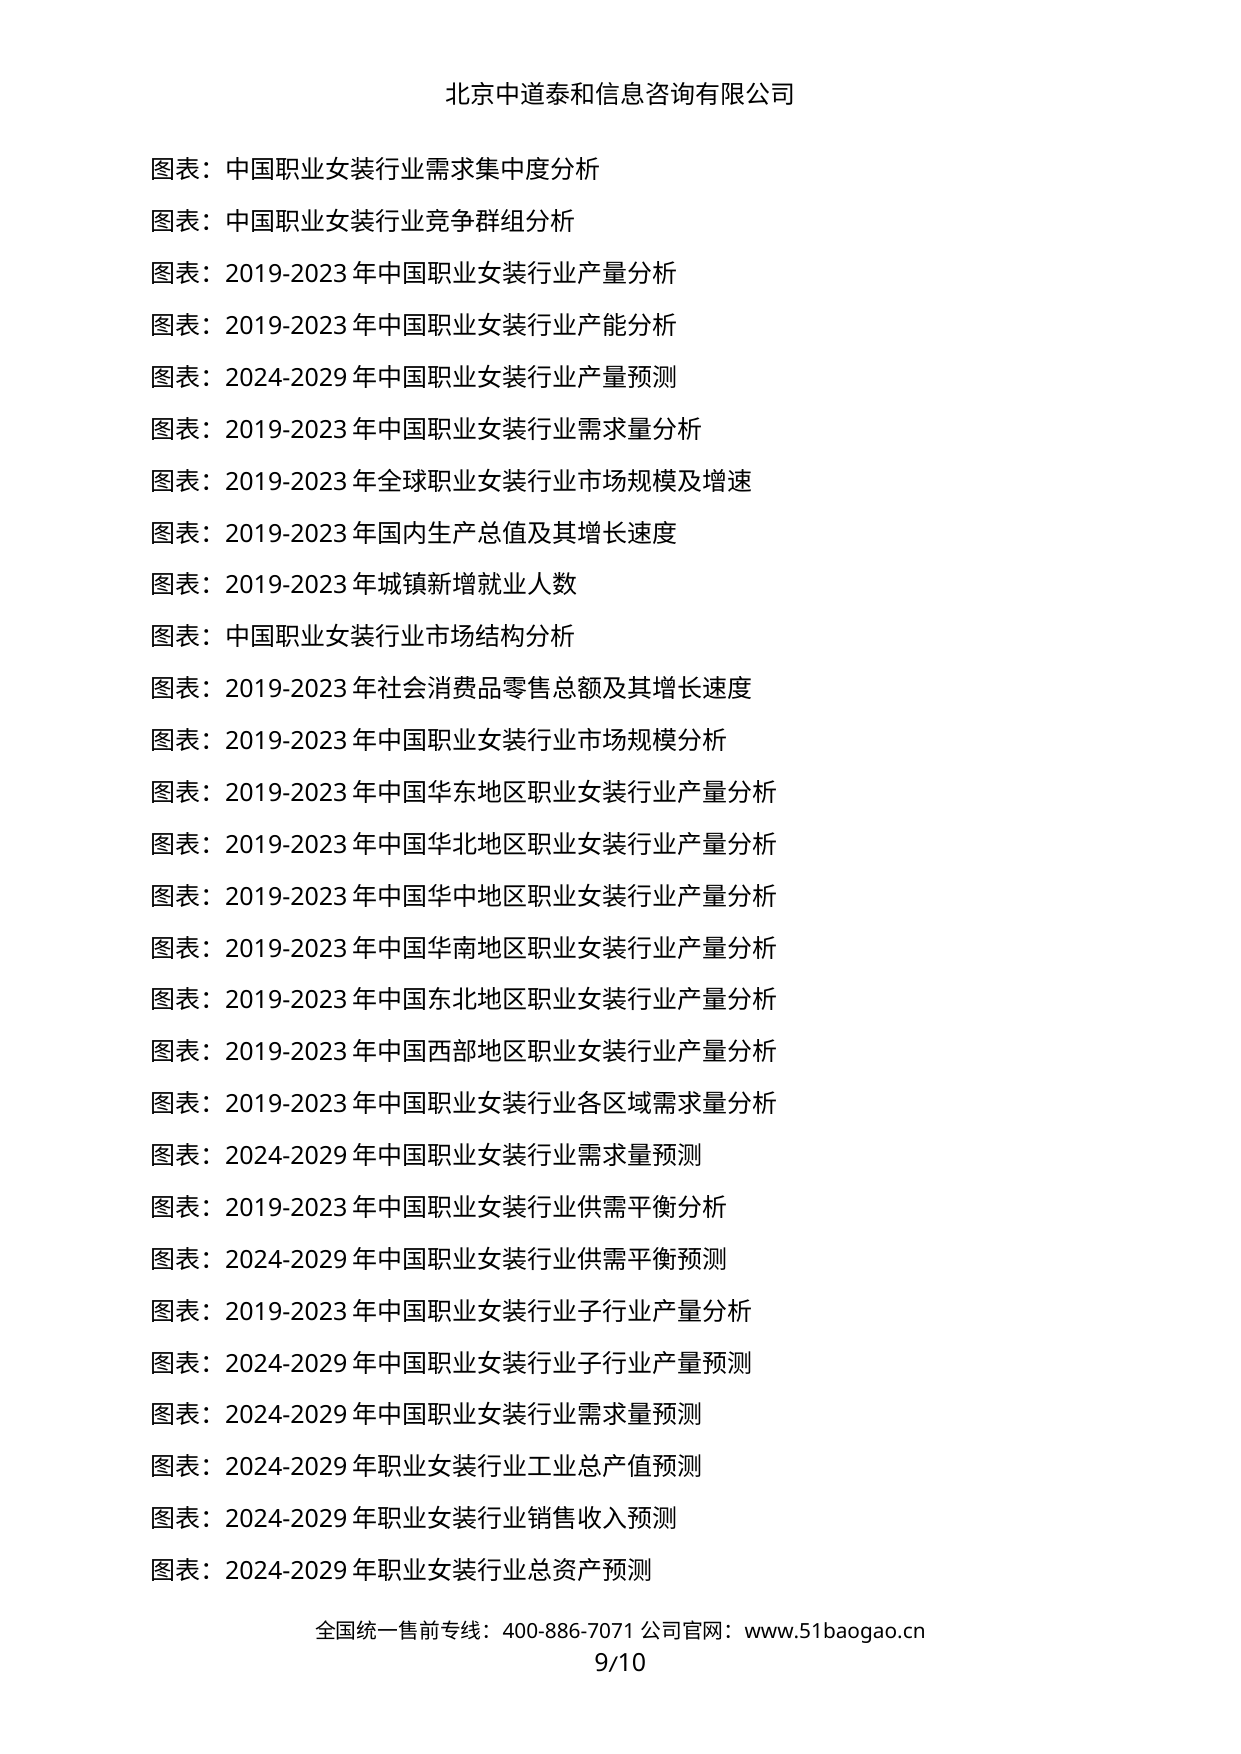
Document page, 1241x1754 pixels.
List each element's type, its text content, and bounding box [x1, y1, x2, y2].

text 图表：2019-2023年国内生产总值及其增长速度 [150, 513, 1090, 549]
text 图表：2024-2029年中国职业女装行业供需平衡预测 [150, 1239, 1090, 1276]
text 图表：2024-2029年职业女装行业销售收入预测 [150, 1499, 1090, 1535]
text 图表：2019-2023年全球职业女装行业市场规模及增速 [150, 461, 1090, 497]
text 图表：2019-2023年中国华东地区职业女装行业产量分析 [150, 772, 1090, 809]
text 图表：2024-2029年职业女装行业总资产预测 [150, 1551, 1090, 1587]
text 图表：2019-2023年中国职业女装行业市场规模分析 [150, 721, 1090, 757]
text 图表：2019-2023年中国职业女装行业供需平衡分析 [150, 1187, 1090, 1224]
text 图表：2019-2023年中国职业女装行业产量分析 [150, 254, 1090, 290]
text 图表：2024-2029年中国职业女装行业子行业产量预测 [150, 1343, 1090, 1379]
text 图表：中国职业女装行业市场结构分析 [150, 617, 1090, 653]
text 图表：中国职业女装行业需求集中度分析 [150, 150, 1090, 186]
text 图表：2024-2029年中国职业女装行业需求量预测 [150, 1395, 1090, 1431]
text 图表：2019-2023年中国东北地区职业女装行业产量分析 [150, 980, 1090, 1016]
text 图表：2024-2029年职业女装行业工业总产值预测 [150, 1447, 1090, 1483]
text 图表：2019-2023年中国华北地区职业女装行业产量分析 [150, 824, 1090, 861]
text 图表：中国职业女装行业竞争群组分析 [150, 202, 1090, 238]
text 图表：2019-2023年中国华南地区职业女装行业产量分析 [150, 928, 1090, 964]
text 图表：2024-2029年中国职业女装行业产量预测 [150, 357, 1090, 394]
text 图表：2019-2023年城镇新增就业人数 [150, 565, 1090, 601]
text 图表：2019-2023年中国华中地区职业女装行业产量分析 [150, 876, 1090, 912]
text 图表：2019-2023年中国西部地区职业女装行业产量分析 [150, 1032, 1090, 1068]
text 图表：2019-2023年中国职业女装行业需求量分析 [150, 409, 1090, 446]
text 图表：2019-2023年中国职业女装行业子行业产量分析 [150, 1291, 1090, 1327]
text 图表：2019-2023年中国职业女装行业各区域需求量分析 [150, 1084, 1090, 1120]
text 图表：2019-2023年中国职业女装行业产能分析 [150, 306, 1090, 342]
text 图表：2019-2023年社会消费品零售总额及其增长速度 [150, 669, 1090, 705]
text 图表：2024-2029年中国职业女装行业需求量预测 [150, 1136, 1090, 1172]
